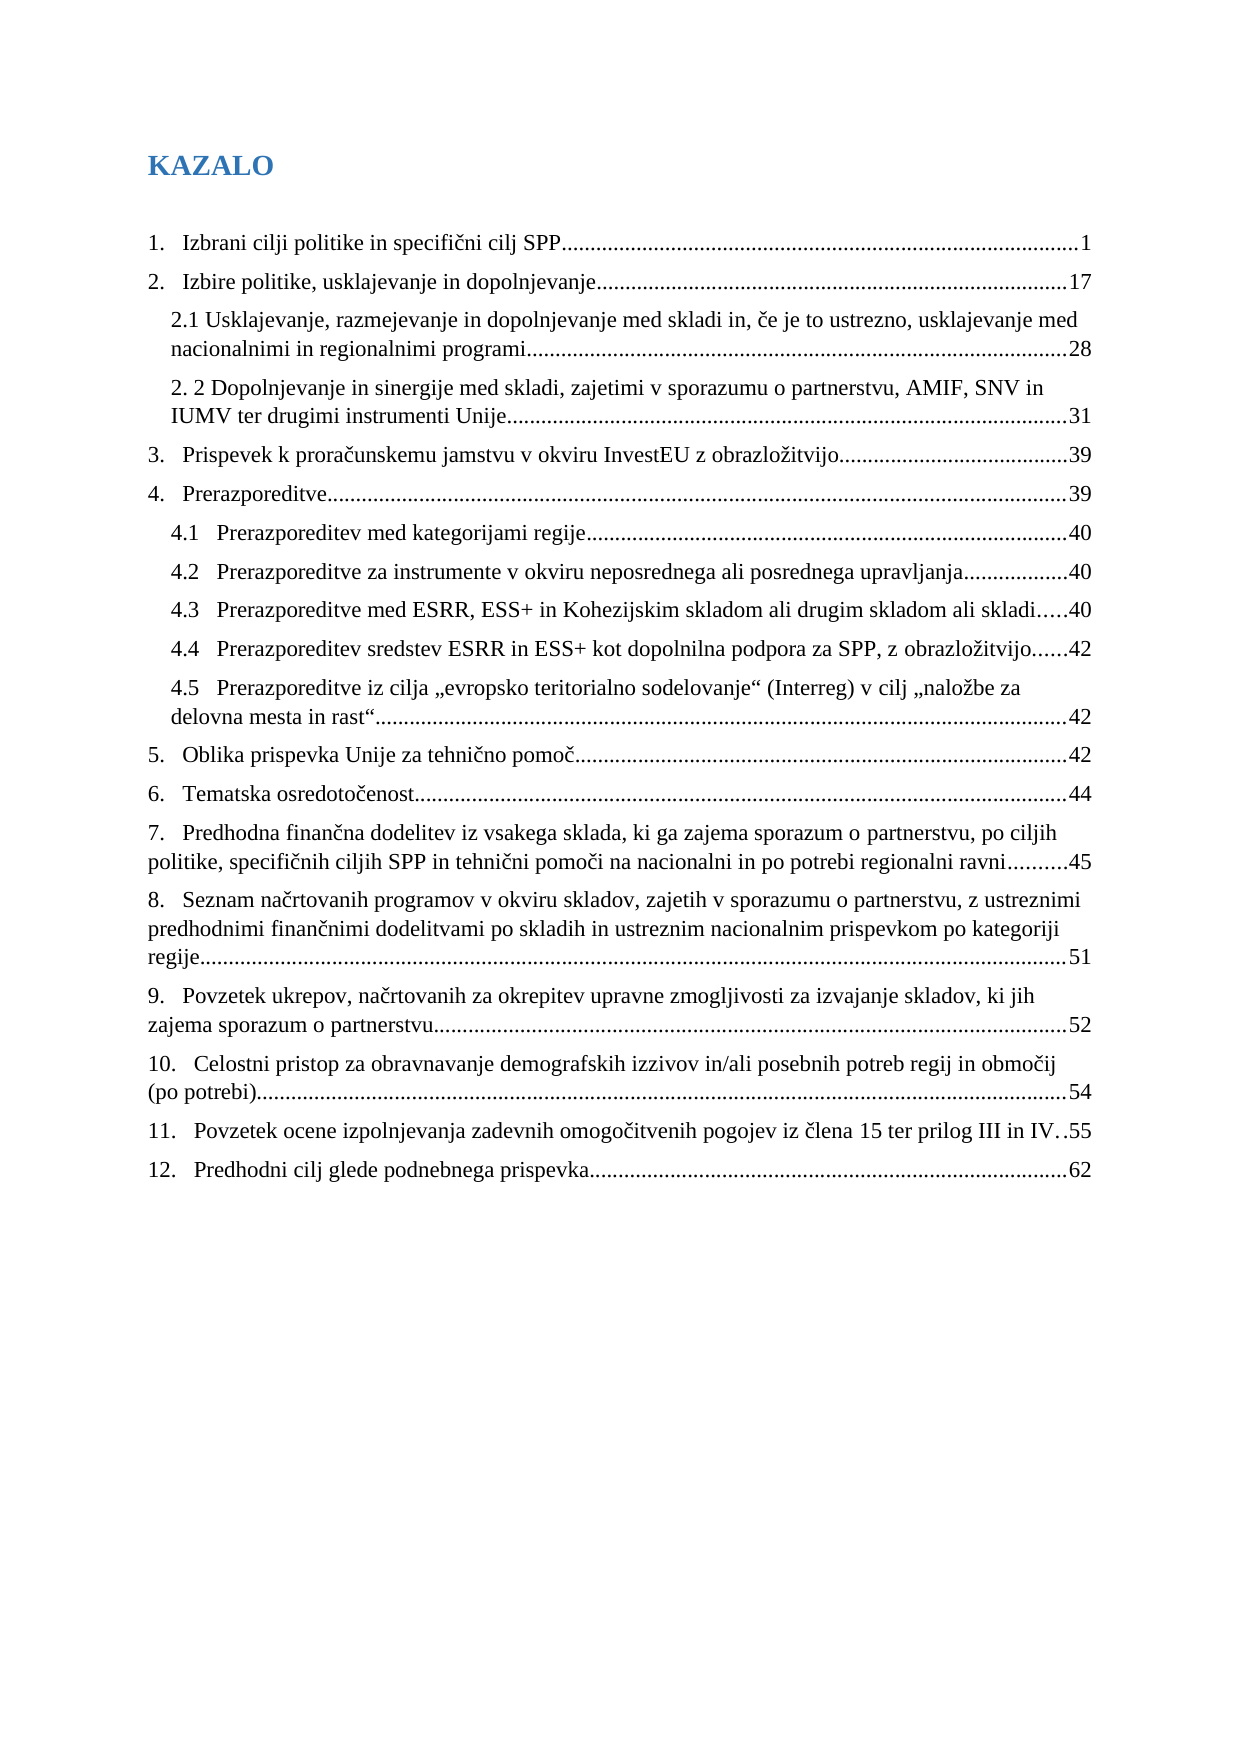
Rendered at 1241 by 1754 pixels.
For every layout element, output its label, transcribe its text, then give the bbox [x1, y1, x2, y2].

text 4. Prerazporeditve 39 [148, 480, 1093, 506]
text 5. Oblika prispevka Unije za tehnično pomoč 42 [148, 742, 1093, 768]
text 4.1 Prerazporeditev med kategorijami regije 40 [171, 519, 1093, 545]
text 8. Seznam načrtovanih programov v okviru skladov, zajetih v sporazumu o partnerstvu, z ustreznimi predhodnimi finančnimi dodelitvami po skladih in ustreznim nacionalnim prispevkom po kategoriji regije 51 [148, 887, 1093, 970]
text 4.5 Prerazporeditve iz cilja „evropsko teritorialno sodelovanje“ (Interreg) v cilj „naložbe za delovna mesta in rast“ 42 [171, 674, 1093, 729]
text 12. Predhodni cilj glede podnebnega prispevka 62 [148, 1156, 1093, 1182]
text 11. Povzetek ocene izpolnjevanja zadevnih omogočitvenih pogojev iz člena 15 ter prilog III in IV 55 [148, 1117, 1093, 1143]
text 6. Tematska osredotočenost 44 [148, 780, 1093, 807]
text 2. Izbire politike, usklajevanje in dopolnjevanje 17 [148, 268, 1093, 294]
subtitle KAZALO [148, 148, 1093, 181]
text 4.2 Prerazporeditve za instrumente v okviru neposrednega ali posrednega upravljanja 40 [171, 558, 1093, 584]
text 2. 2 Dopolnjevanje in sinergije med skladi, zajetimi v sporazumu o partnerstvu, AMIF, SNV in IUMV ter drugimi instrumenti Unije 31 [171, 374, 1093, 429]
text 1. Izbrani cilji politike in specifični cilj SPP 1 [148, 229, 1093, 255]
text 7. Predhodna finančna dodelitev iz vsakega sklada, ki ga zajema sporazum o partnerstvu, po ciljih politike, specifičnih ciljih SPP in tehnični pomoči na nacionalni in po potrebi regionalni ravni 45 [148, 819, 1093, 874]
text 4.3 Prerazporeditve med ESRR, ESS+ in Kohezijskim skladom ali drugim skladom ali skladi 40 [171, 597, 1093, 623]
text 10. Celostni pristop za obravnavanje demografskih izzivov in/ali posebnih potreb regij in območij (po potrebi) 54 [148, 1049, 1093, 1104]
text 4.4 Prerazporeditev sredstev ESRR in ESS+ kot dopolnilna podpora za SPP, z obrazložitvijo 42 [171, 635, 1093, 662]
text 3. Prispevek k proračunskemu jamstvu v okviru InvestEU z obrazložitvijo 39 [148, 441, 1093, 467]
text 9. Povzetek ukrepov, načrtovanih za okrepitev upravne zmogljivosti za izvajanje skladov, ki jih zajema sporazum o partnerstvu 52 [148, 982, 1093, 1037]
text 2.1 Usklajevanje, razmejevanje in dopolnjevanje med skladi in, če je to ustrezno, usklajevanje med nacionalnimi in regionalnimi programi 28 [171, 307, 1093, 361]
